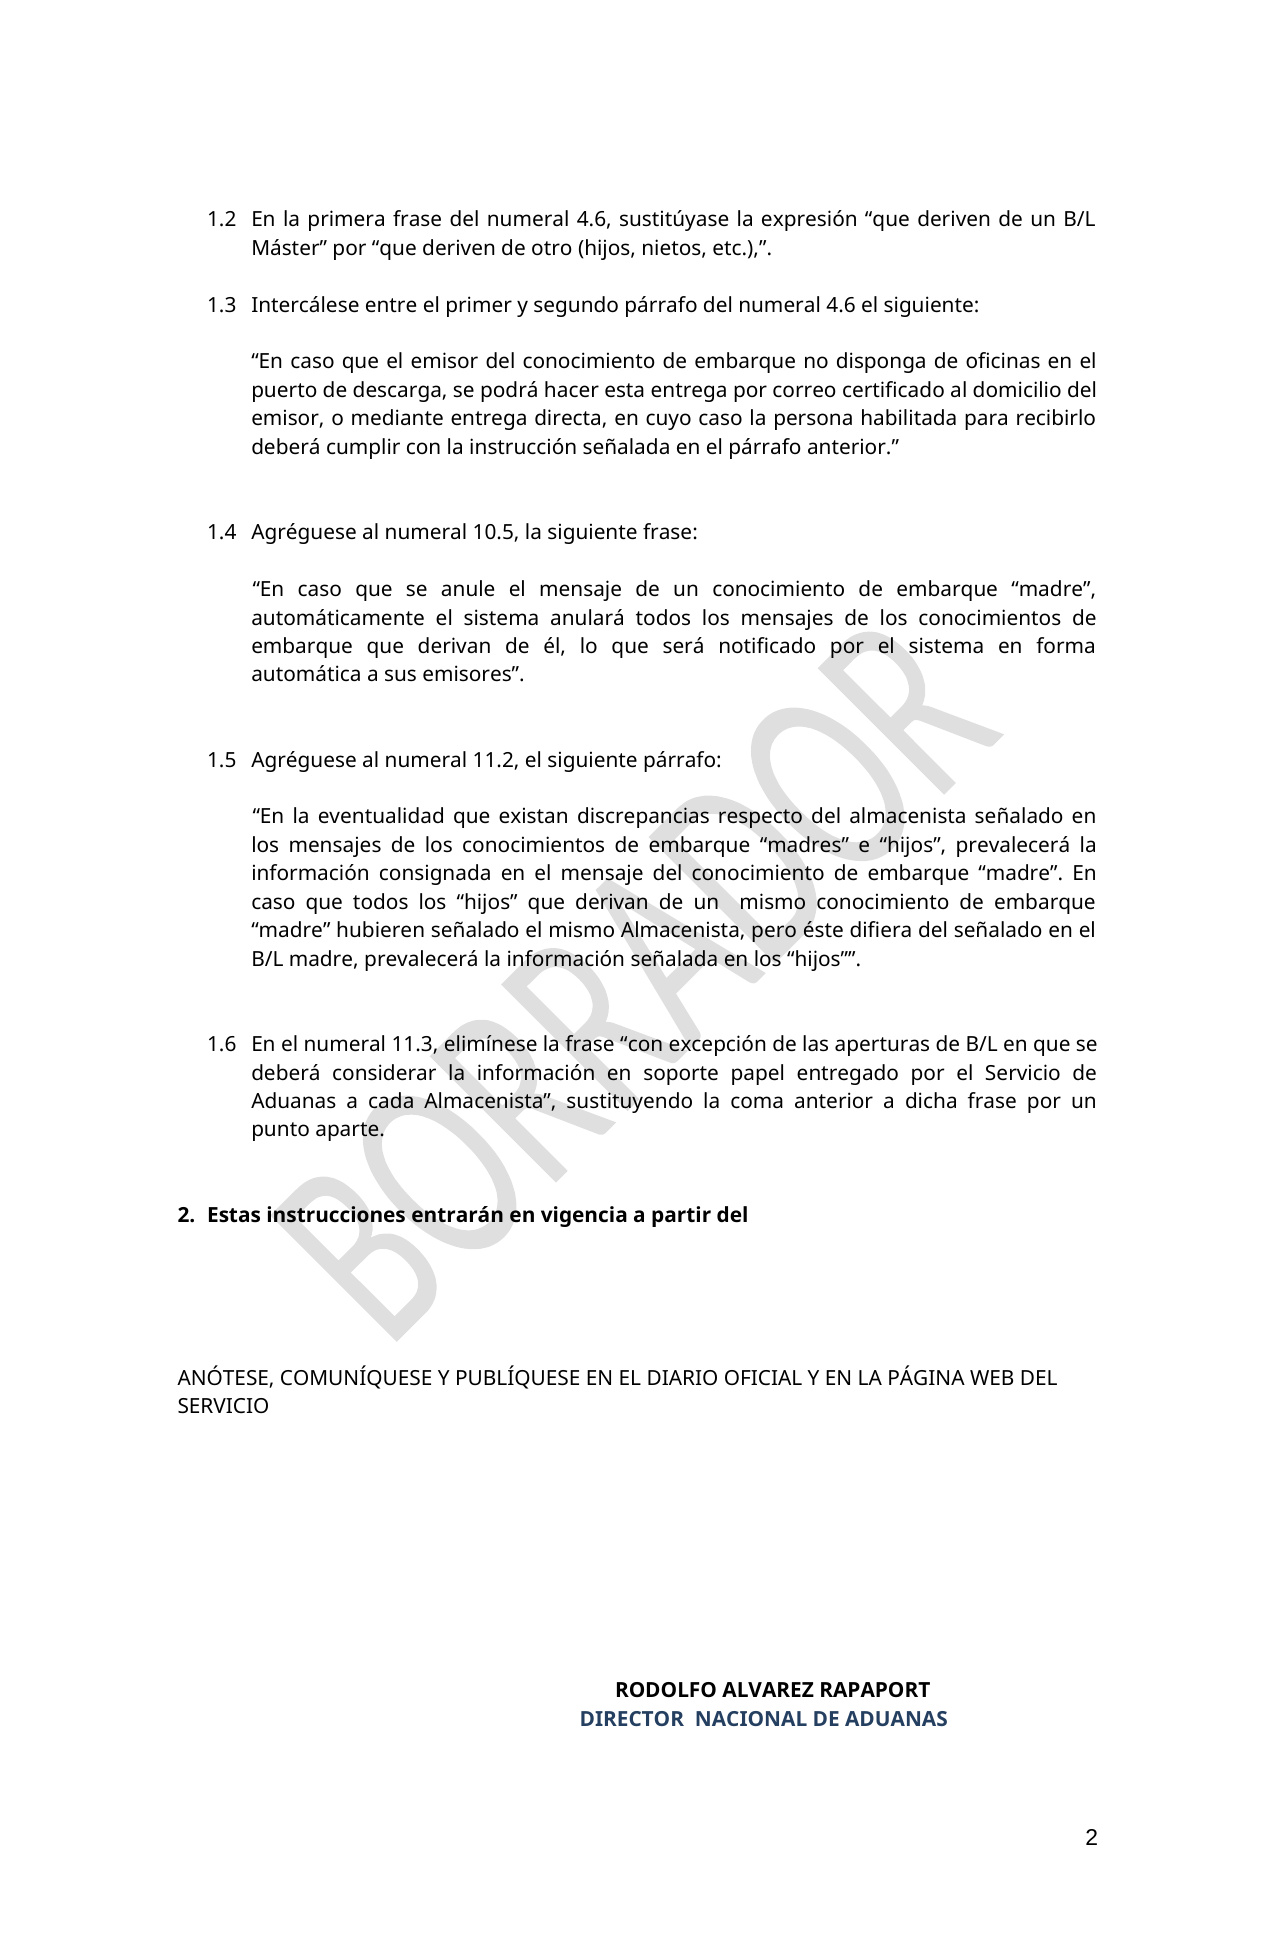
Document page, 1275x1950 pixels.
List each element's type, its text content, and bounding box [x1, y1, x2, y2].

list Intercálese entre el primer y segundo párrafo del numeral 4.6 el siguiente: [207, 290, 1098, 318]
list Estas instrucciones entrarán en vigencia a partir del [177, 1200, 1098, 1228]
list Agréguese al numeral 11.2, el siguiente párrafo: [207, 745, 1098, 773]
text “En la eventualidad que existan discrepancias respecto del almacenista señalado en los mensajes de los conocimientos de embarque “madres” e “hijos”, prevalecerá la información consignada en el mensaje del conocimiento de embarque “madre”. En caso que todos los “hijos” que derivan de un mismo conocimiento de embarque “madre” hubieren señalado el mismo Almacenista, pero éste difiera del señalado en el B/L madre, prevalecerá la información señalada en los “hijos””. [251, 802, 1098, 972]
list En la primera frase del numeral 4.6, sustitúyase la expresión “que deriven de un B/L Máster” por “que deriven de otro (hijos, nietos, etc.),”. [207, 204, 1098, 261]
list Agréguese al numeral 10.5, la siguiente frase: [207, 517, 1098, 546]
subtitle ANÓTESE, COMUNÍQUESE Y PUBLÍQUESE EN EL DIARIO OFICIAL Y EN LA PÁGINA WEB DEL SERVICIO [177, 1363, 1098, 1420]
text “En caso que se anule el mensaje de un conocimiento de embarque “madre”, automáticamente el sistema anulará todos los mensajes de los conocimientos de embarque que derivan de él, lo que será notificado por el sistema en forma automática a sus emisores”. [251, 574, 1098, 688]
text “En caso que el emisor del conocimiento de embarque no disponga de oficinas en el puerto de descarga, se podrá hacer esta entrega por correo certificado al domicilio del emisor, o mediante entrega directa, en cuyo caso la persona habilitada para recibirlo deberá cumplir con la instrucción señalada en el párrafo anterior.” [251, 347, 1098, 460]
text RODOLFO ALVAREZ RAPAPORT [615, 1676, 1098, 1704]
subtitle DIRECTOR NACIONAL DE ADUANAS [552, 1704, 1098, 1732]
text 1.6 En el numeral 11.3, elimínese la frase “con excepción de las aperturas de B/L en que se deberá considerar la información en soporte papel entregado por el Servicio de Aduanas a cada Almacenista”, sustituyendo la coma anterior a dicha frase por un punto aparte. [207, 1029, 1098, 1143]
